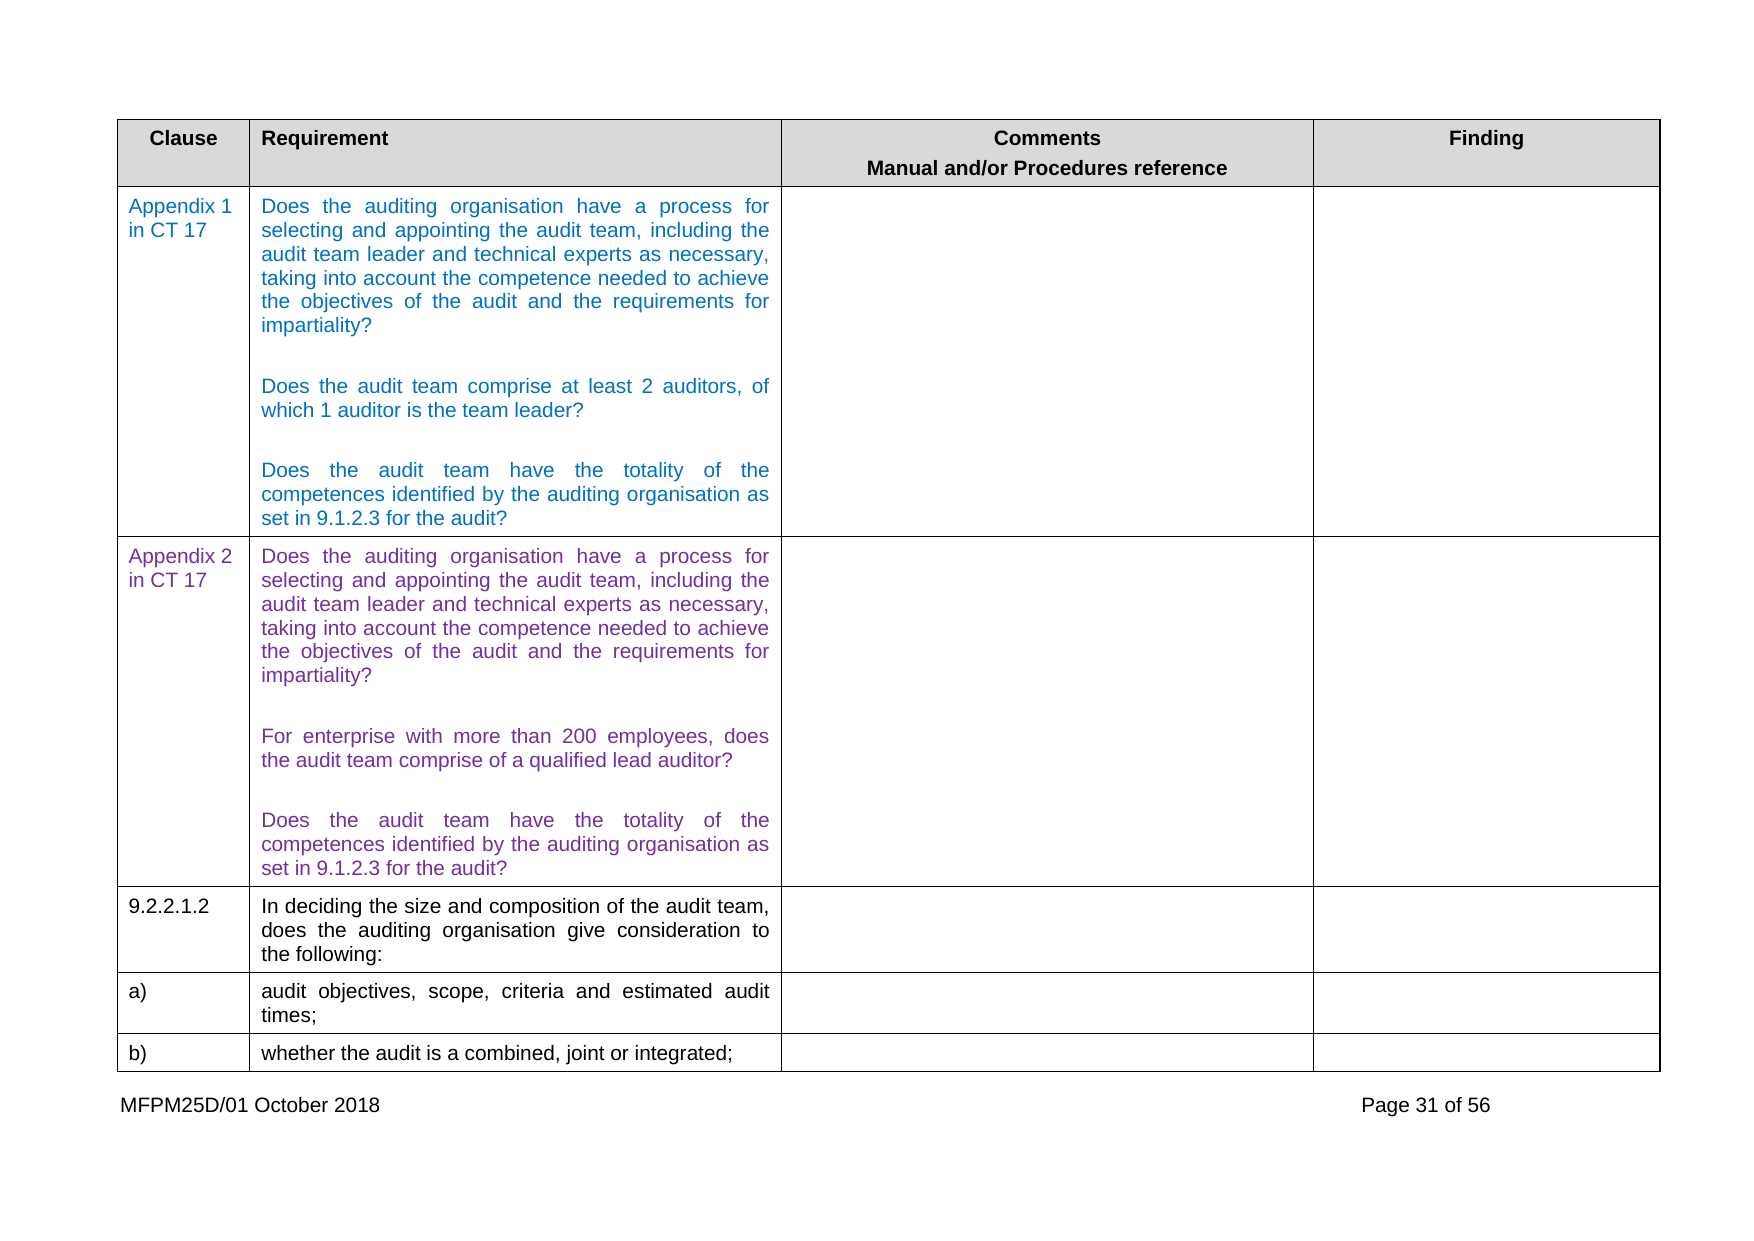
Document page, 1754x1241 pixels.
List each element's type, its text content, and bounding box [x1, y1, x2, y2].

table_header Requirement [250, 120, 781, 186]
table_cell [782, 973, 1313, 1033]
table_cell [782, 887, 1313, 972]
table_cell Does the auditing organisation have a process for selecting and appointing the audit team, including the audit team leader and technical experts as necessary, taking into account the competence needed to achieve the objectives of the audit and the requirements for impartiality? For enterprise with more than 200 employees, does the audit team comprise of a qualified lead auditor? Does the audit team have the totality of the competences identified by the auditing organisation as set in 9.1.2.3 for the audit? [250, 537, 781, 886]
table_cell b) [118, 1034, 249, 1071]
table_cell [1314, 537, 1659, 886]
table_cell [1314, 187, 1659, 536]
table_header Clause [118, 120, 249, 186]
table_cell Appendix 2 in CT 17 [118, 537, 249, 886]
table_cell a) [118, 973, 249, 1033]
table_cell [782, 537, 1313, 886]
table_cell Appendix 1 in CT 17 [118, 187, 249, 536]
table_cell [1314, 1034, 1659, 1071]
table_header Finding [1314, 120, 1659, 186]
table_cell Does the auditing organisation have a process for selecting and appointing the audit team, including the audit team leader and technical experts as necessary, taking into account the competence needed to achieve the objectives of the audit and the requirements for impartiality? Does the audit team comprise at least 2 auditors, of which 1 auditor is the team leader? Does the audit team have the totality of the competences identified by the auditing organisation as set in 9.1.2.3 for the audit? [250, 187, 781, 536]
table_cell [782, 1034, 1313, 1071]
table_header Comments Manual and/or Procedures reference [782, 120, 1313, 186]
table_cell [1314, 973, 1659, 1033]
table_cell [1314, 887, 1659, 972]
table_cell In deciding the size and composition of the audit team, does the auditing organisation give consideration to the following: [250, 887, 781, 972]
table_cell whether the audit is a combined, joint or integrated; [250, 1034, 781, 1071]
table_cell 9.2.2.1.2 [118, 887, 249, 972]
table_cell [782, 187, 1313, 536]
table_cell audit objectives, scope, criteria and estimated audit times; [250, 973, 781, 1033]
